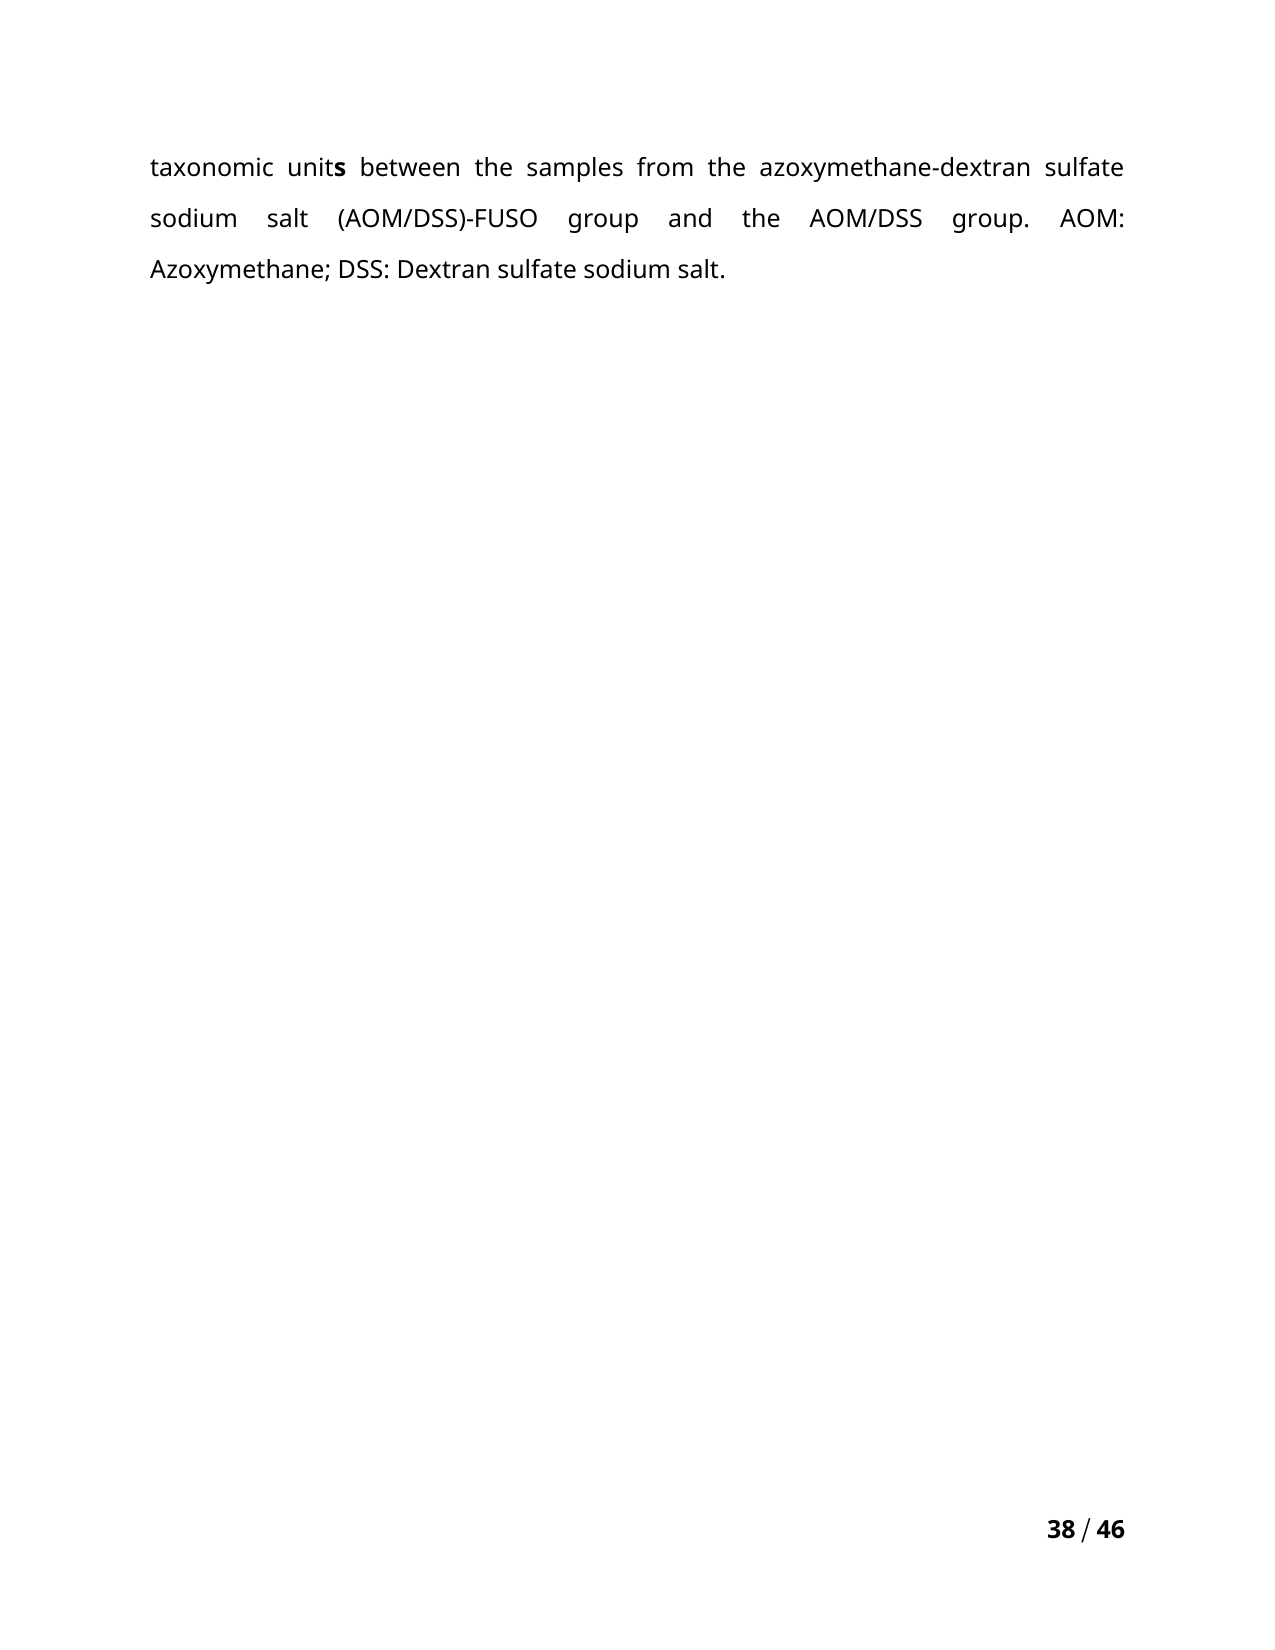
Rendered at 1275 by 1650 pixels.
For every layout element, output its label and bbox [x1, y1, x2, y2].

text [150, 150, 1125, 286]
